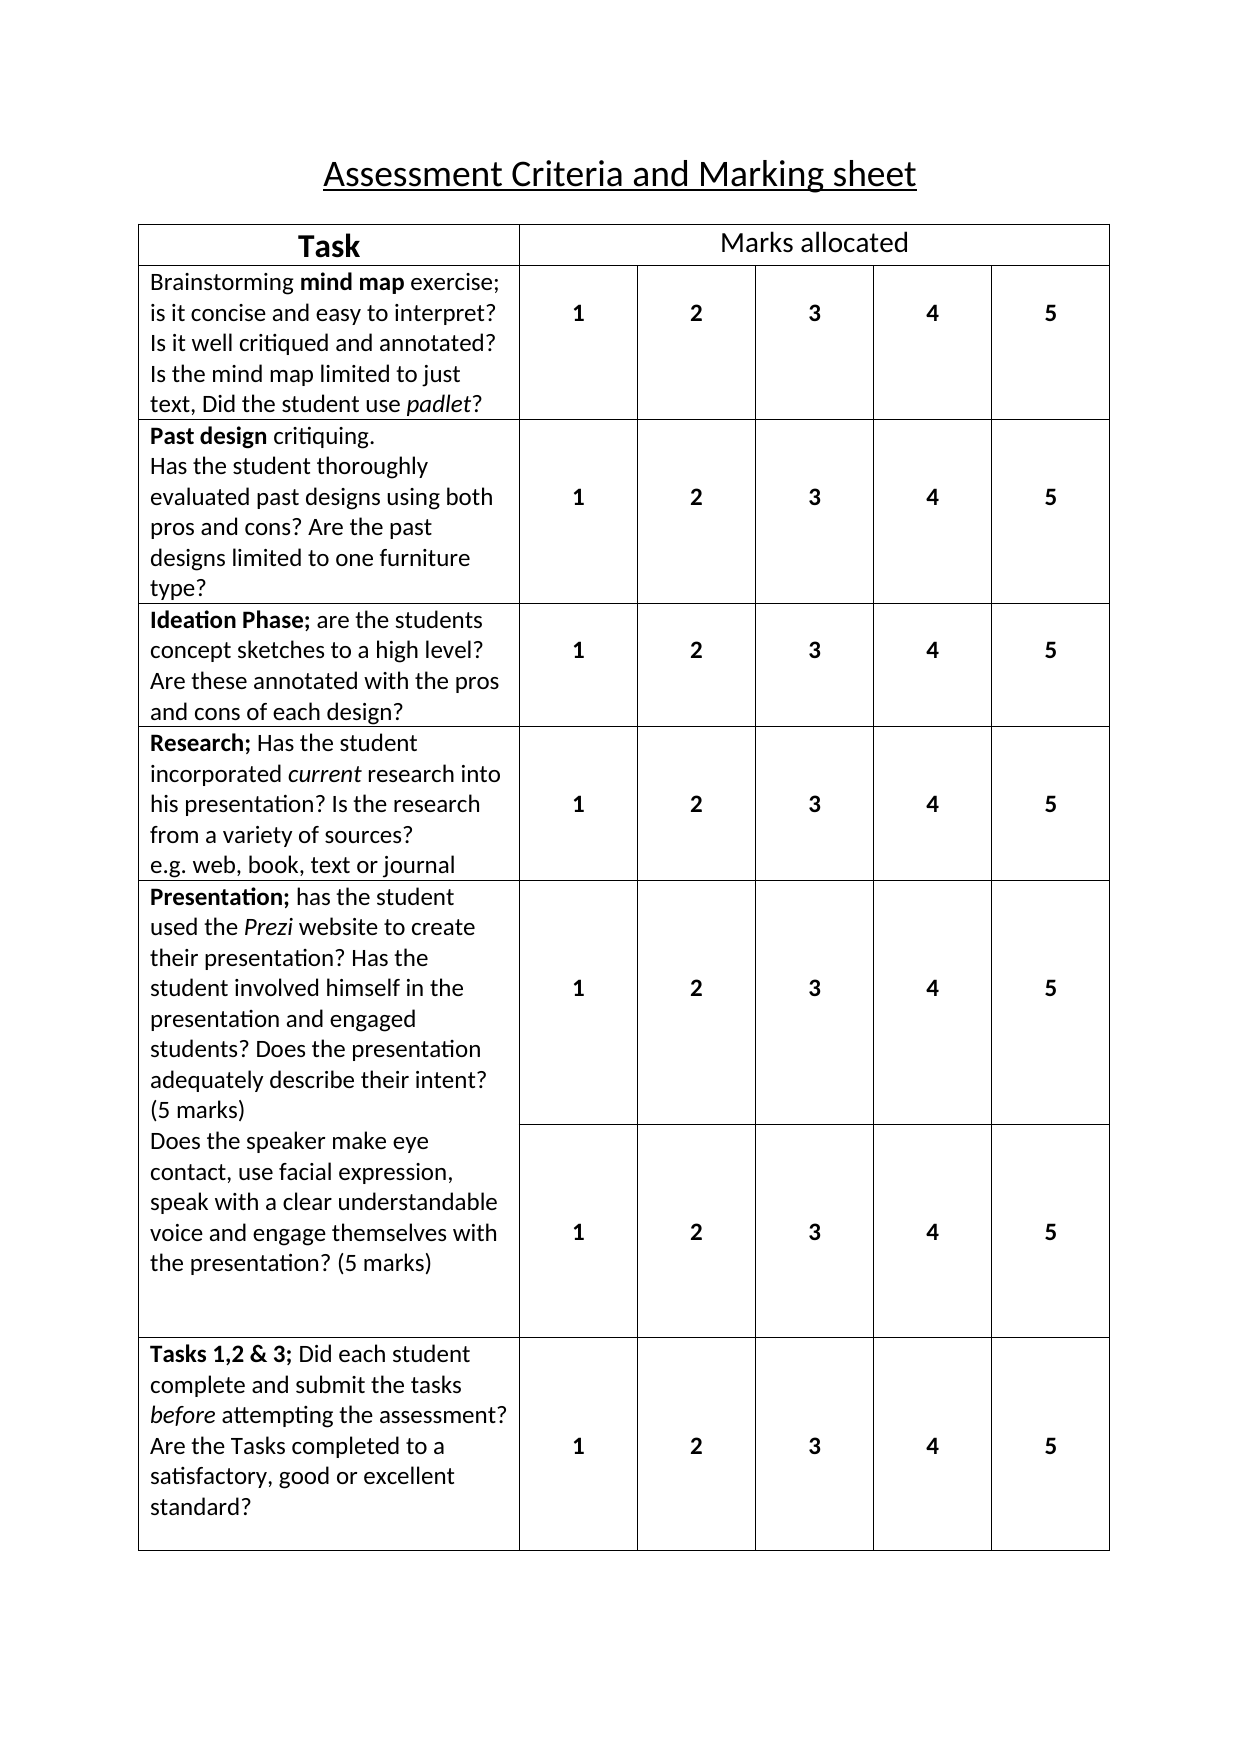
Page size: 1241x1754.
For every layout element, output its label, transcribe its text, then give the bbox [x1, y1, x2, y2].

table_cell 2 [638, 881, 755, 1124]
text Assessment Criteria and Marking sheet [150, 150, 1090, 196]
table_cell 3 [756, 1125, 873, 1337]
table_cell 1 [520, 727, 637, 880]
table_cell 5 [992, 266, 1109, 419]
table_cell 5 [992, 881, 1109, 1124]
table_cell 1 [520, 881, 637, 1124]
table_cell 2 [638, 1125, 755, 1337]
table_cell 1 [520, 420, 637, 603]
table_cell 1 [520, 1338, 637, 1550]
table_cell 2 [638, 604, 755, 726]
table_cell 4 [874, 604, 991, 726]
table_cell 3 [756, 604, 873, 726]
table_cell Past design critiquing. Has the student thoroughly evaluated past designs using both pros and cons? Are the past designs limited to one furniture type? [139, 420, 519, 603]
table_cell 3 [756, 420, 873, 603]
table_cell 4 [874, 727, 991, 880]
table_cell 3 [756, 881, 873, 1124]
table_cell 5 [992, 1338, 1109, 1550]
table_cell 2 [638, 420, 755, 603]
table_cell 3 [756, 727, 873, 880]
table_cell Tasks 1,2 & 3; Did each student complete and submit the tasks before attempting the assessment? Are the Tasks completed to a satisfactory, good or excellent standard? [139, 1338, 519, 1550]
table_cell 5 [992, 727, 1109, 880]
table_cell Presentation; has the student used the Prezi website to create their presentation? Has the student involved himself in the presentation and engaged students? Does the presentation adequately describe their intent? (5 marks) Does the speaker make eye contact, use facial expression, speak with a clear understandable voice and engage themselves with the presentation? (5 marks) [139, 881, 519, 1337]
table_cell 2 [638, 1338, 755, 1550]
table_cell 2 [638, 727, 755, 880]
table_cell Brainstorming mind map exercise; is it concise and easy to interpret? Is it well critiqued and annotated? Is the mind map limited to just text, Did the student use padlet? [139, 266, 519, 419]
table_cell 1 [520, 1125, 637, 1337]
table_cell 3 [756, 1338, 873, 1550]
table_cell 1 [520, 266, 637, 419]
table_cell 4 [874, 420, 991, 603]
table_cell 5 [992, 1125, 1109, 1337]
table_cell 5 [992, 420, 1109, 603]
table_cell Ideation Phase; are the students concept sketches to a high level? Are these annotated with the pros and cons of each design? [139, 604, 519, 726]
table_cell 4 [874, 1125, 991, 1337]
table_cell 2 [638, 266, 755, 419]
table_cell 5 [992, 604, 1109, 726]
table_cell 1 [520, 604, 637, 726]
table_cell 4 [874, 266, 991, 419]
table_cell 3 [756, 266, 873, 419]
table_cell 4 [874, 881, 991, 1124]
table_cell Research; Has the student incorporated current research into his presentation? Is the research from a variety of sources? e.g. web, book, text or journal [139, 727, 519, 880]
table_cell 4 [874, 1338, 991, 1550]
table_header Marks allocated [520, 225, 1109, 265]
table_header Task [139, 225, 519, 265]
